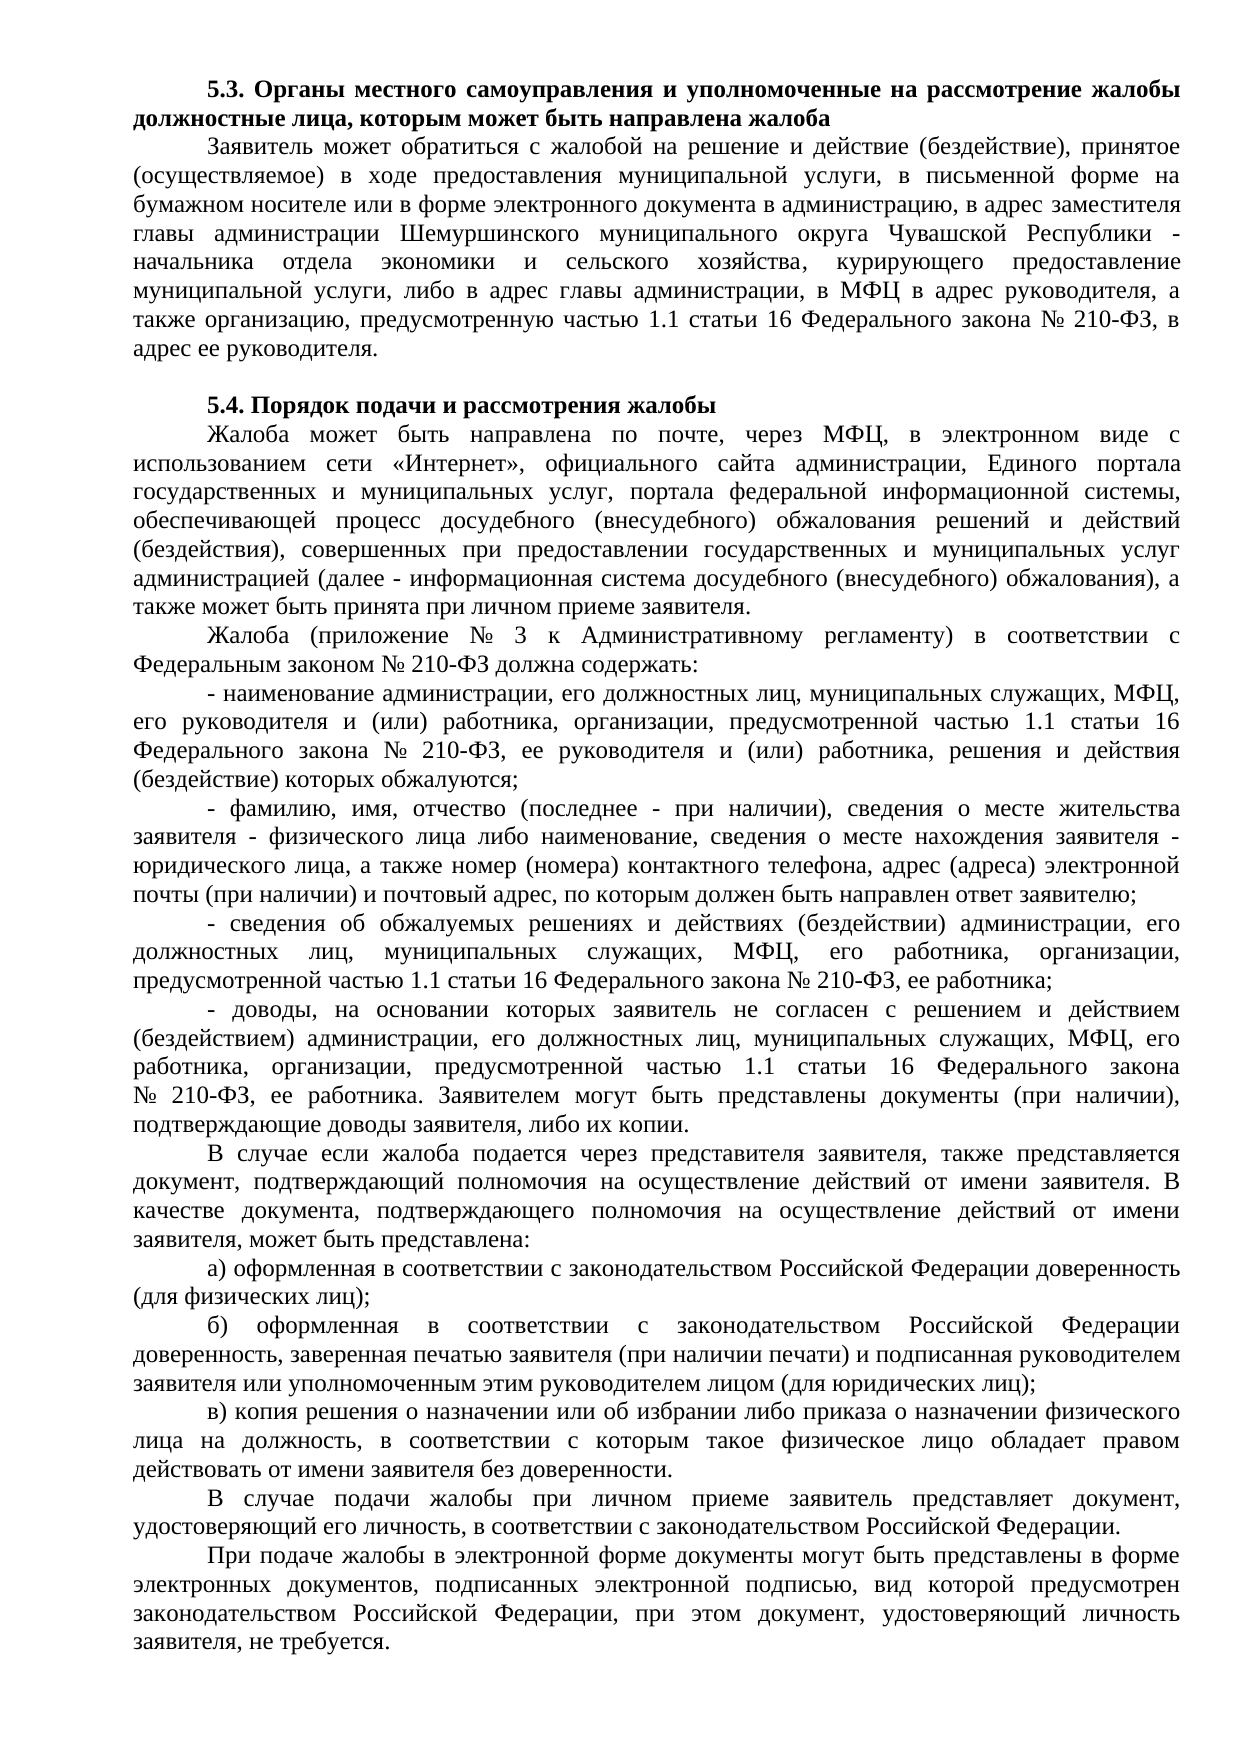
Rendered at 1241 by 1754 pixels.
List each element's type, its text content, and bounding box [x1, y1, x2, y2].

text Жалоба может быть направлена по почте, через МФЦ, в электронном виде с использованием сети «Интернет», официального сайта администрации, Единого портала государственных и муниципальных услуг, портала федеральной информационной системы, обеспечивающей процесс досудебного (внесудебного) обжалования решений и действий (бездействия), совершенных при предоставлении государственных и муниципальных услуг администрацией (далее - информационная система досудебного (внесудебного) обжалования), а также может быть принята при личном приеме заявителя. [133, 419, 1181, 620]
text - наименование администрации, его должностных лиц, муниципальных служащих, МФЦ, его руководителя и (или) работника, организации, предусмотренной частью 1.1 статьи 16 Федерального закона № 210-ФЗ, ее руководителя и (или) работника, решения и действия (бездействие) которых обжалуются; [133, 678, 1181, 793]
text 5.4. Порядок подачи и рассмотрения жалобы [133, 390, 1181, 419]
text В случае если жалоба подается через представителя заявителя, также представляется документ, подтверждающий полномочия на осуществление действий от имени заявителя. В качестве документа, подтверждающего полномочия на осуществление действий от имени заявителя, может быть представлена: [133, 1138, 1181, 1253]
text При подаче жалобы в электронной форме документы могут быть представлены в форме электронных документов, подписанных электронной подписью, вид которой предусмотрен законодательством Российской Федерации, при этом документ, удостоверяющий личность заявителя, не требуется. [133, 1540, 1181, 1655]
text в) копия решения о назначении или об избрании либо приказа о назначении физического лица на должность, в соответствии с которым такое физическое лицо обладает правом действовать от имени заявителя без доверенности. [133, 1396, 1181, 1483]
text - доводы, на основании которых заявитель не согласен с решением и действием (бездействием) администрации, его должностных лиц, муниципальных служащих, МФЦ, его работника, организации, предусмотренной частью 1.1 статьи 16 Федерального закона № 210-ФЗ, ее работника. Заявителем могут быть представлены документы (при наличии), подтверждающие доводы заявителя, либо их копии. [133, 994, 1181, 1138]
text - сведения об обжалуемых решениях и действиях (бездействии) администрации, его должностных лиц, муниципальных служащих, МФЦ, его работника, организации, предусмотренной частью 1.1 статьи 16 Федерального закона № 210-ФЗ, ее работника; [133, 908, 1181, 994]
text 5.3. Органы местного самоуправления и уполномоченные на рассмотрение жалобы должностные лица, которым может быть направлена жалоба [133, 74, 1181, 131]
text - фамилию, имя, отчество (последнее - при наличии), сведения о месте жительства заявителя - физического лица либо наименование, сведения о месте нахождения заявителя - юридического лица, а также номер (номера) контактного телефона, адрес (адреса) электронной почты (при наличии) и почтовый адрес, по которым должен быть направлен ответ заявителю; [133, 793, 1181, 908]
text б) оформленная в соответствии с законодательством Российской Федерации доверенность, заверенная печатью заявителя (при наличии печати) и подписанная руководителем заявителя или уполномоченным этим руководителем лицом (для юридических лиц); [133, 1310, 1181, 1396]
text Заявитель может обратиться с жалобой на решение и действие (бездействие), принятое (осуществляемое) в ходе предоставления муниципальной услуги, в письменной форме на бумажном носителе или в форме электронного документа в администрацию, в адрес заместителя главы администрации Шемуршинского муниципального округа Чувашской Республики - начальника отдела экономики и сельского хозяйства, курирующего предоставление муниципальной услуги, либо в адрес главы администрации, в МФЦ в адрес руководителя, а также организацию, предусмотренную частью 1.1 статьи 16 Федерального закона № 210-ФЗ, в адрес ее руководителя. [133, 131, 1181, 361]
text Жалоба (приложение № 3 к Административному регламенту) в соответствии с Федеральным законом № 210-ФЗ должна содержать: [133, 620, 1181, 678]
text а) оформленная в соответствии с законодательством Российской Федерации доверенность (для физических лиц); [133, 1253, 1181, 1310]
text В случае подачи жалобы при личном приеме заявитель представляет документ, удостоверяющий его личность, в соответствии с законодательством Российской Федерации. [133, 1483, 1181, 1540]
